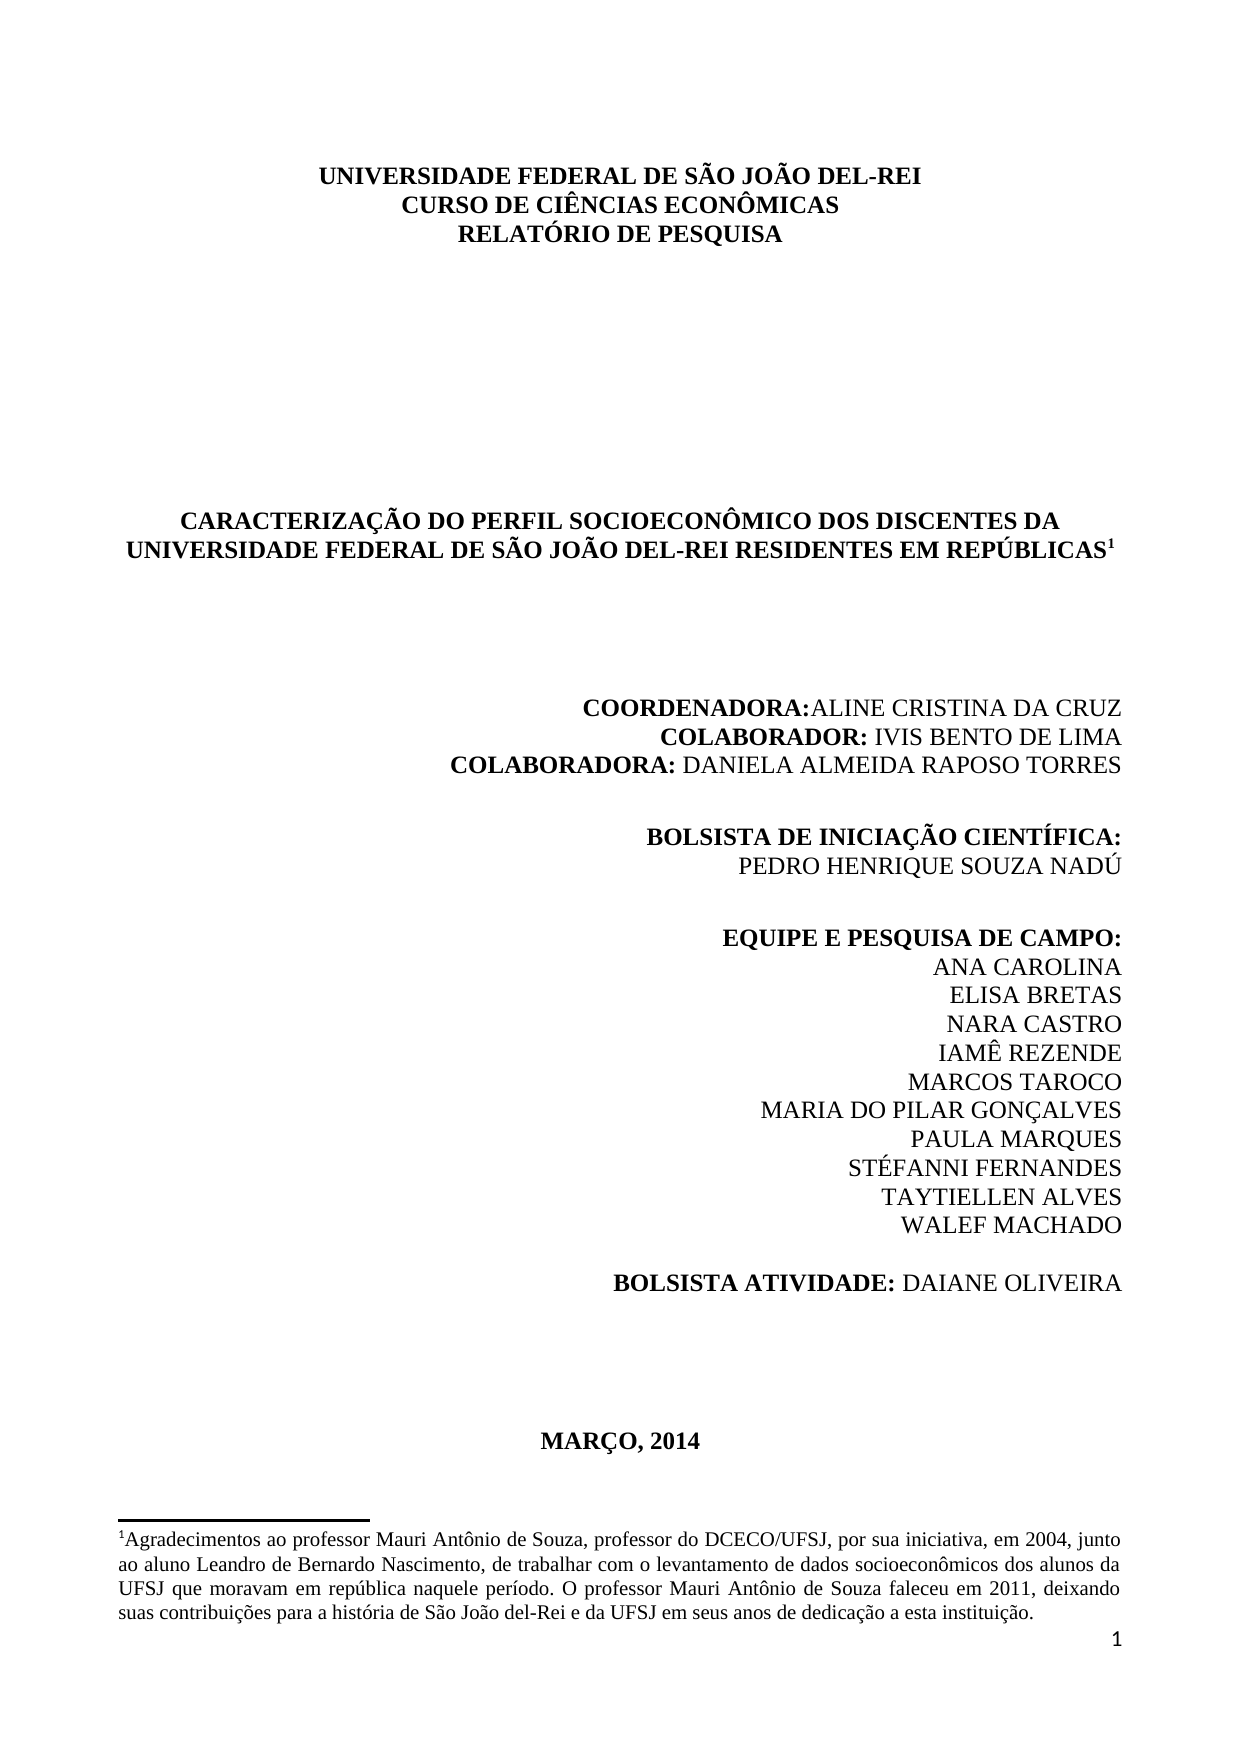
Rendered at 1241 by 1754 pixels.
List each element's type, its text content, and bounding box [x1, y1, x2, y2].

text UNIVERSIDADE FEDERAL DE SÃO JOÃO DEL-REI [118, 161, 1122, 190]
text COORDENADORA:ALINE CRISTINA DA CRUZ [118, 693, 1122, 722]
text COLABORADORA: DANIELA ALMEIDA RAPOSO TORRES [118, 751, 1122, 779]
text NARA CASTRO [118, 1009, 1122, 1038]
text IAMÊ REZENDE [118, 1038, 1122, 1067]
text MARIA DO PILAR GONÇALVES [118, 1096, 1122, 1124]
text EQUIPE E PESQUISA DE CAMPO: [118, 923, 1122, 952]
text PEDRO HENRIQUE SOUZA NADÚ [118, 851, 1122, 880]
text ELISA BRETAS [118, 981, 1122, 1009]
text BOLSISTA DE INICIAÇÃO CIENTÍFICA: [118, 822, 1122, 851]
text WALEF MACHADO [118, 1211, 1122, 1239]
text PAULA MARQUES [118, 1124, 1122, 1153]
text MARÇO, 2014 [118, 1426, 1122, 1455]
text BOLSISTA ATIVIDADE: DAIANE OLIVEIRA [118, 1268, 1122, 1297]
text CARACTERIZAÇÃO DO PERFIL SOCIOECONÔMICO DOS DISCENTES DA UNIVERSIDADE FEDERAL DE SÃO JOÃO DEL-REI RESIDENTES EM REPÚBLICAS [118, 506, 1122, 564]
text STÉFANNI FERNANDES [118, 1153, 1122, 1182]
text MARCOS TAROCO [118, 1067, 1122, 1096]
text ANA CAROLINA [118, 952, 1122, 981]
text TAYTIELLEN ALVES [118, 1182, 1122, 1211]
text RELATÓRIO DE PESQUISA [118, 219, 1122, 247]
text CURSO DE CIÊNCIAS ECONÔMICAS [118, 190, 1122, 219]
text COLABORADOR: IVIS BENTO DE LIMA [118, 722, 1122, 751]
